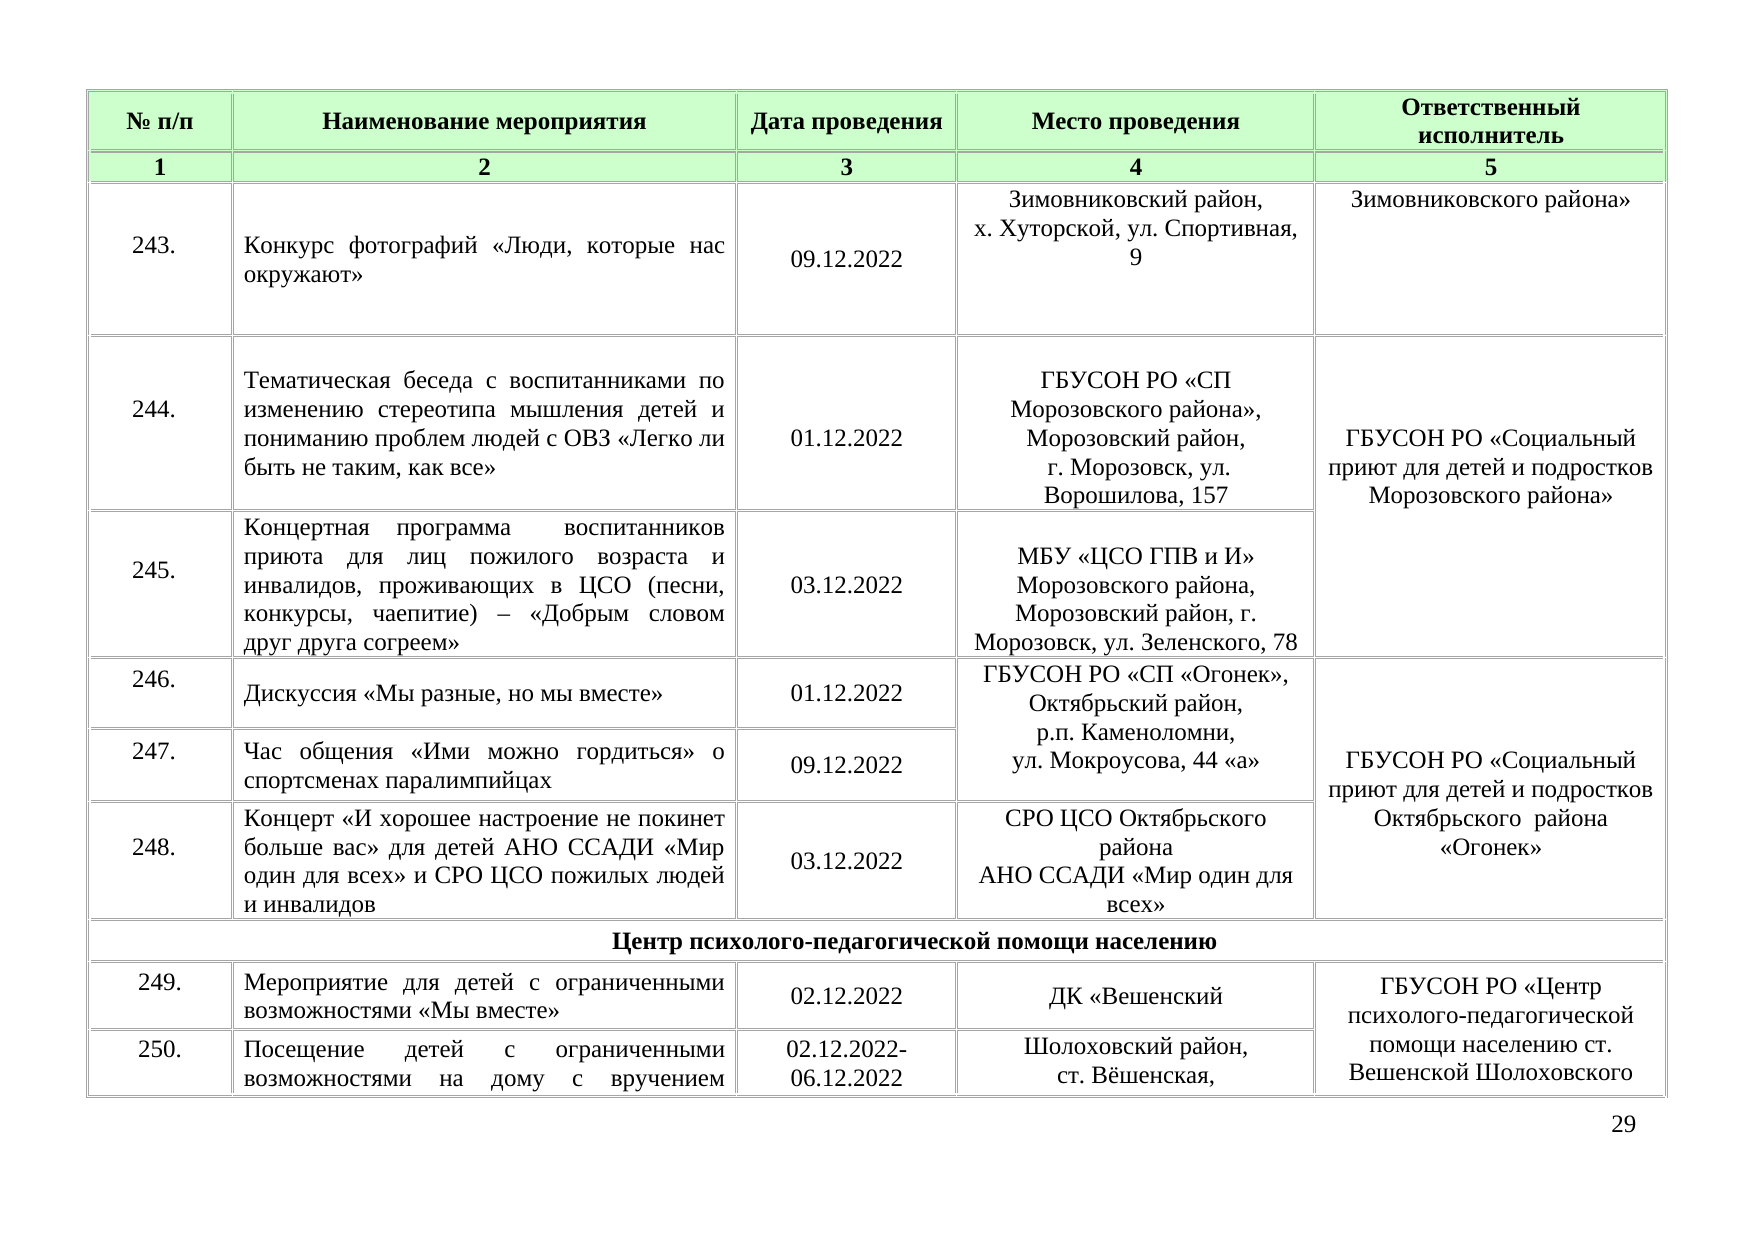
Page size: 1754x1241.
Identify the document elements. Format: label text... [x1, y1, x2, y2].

table_cell 3 [738, 153, 955, 181]
table_cell 01.12.2022 [738, 659, 955, 727]
table_cell 4 [958, 153, 1313, 181]
table_cell 03.12.2022 [738, 512, 955, 656]
table_cell 2 [234, 153, 735, 181]
table_cell ДК «Вешенский [958, 963, 1313, 1028]
table_header № п/п [89, 92, 232, 149]
table_cell ГБУСОН РО «Социальный приют для детей и подростков Октябрьского района «Огонек» [1315, 656, 1667, 918]
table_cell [1315, 181, 1667, 333]
table_cell МБУ «ЦСО ГПВ и И» Морозовского района, Морозовский район, г. Морозовск, ул. Зеленского, 78 [958, 512, 1313, 656]
table_cell [87, 1028, 232, 1095]
table_cell [89, 800, 231, 918]
table_cell 09.12.2022 [738, 730, 955, 800]
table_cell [958, 184, 1313, 333]
table_cell [89, 334, 231, 509]
table_cell Дискуссия «Мы разные, но мы вместе» [234, 659, 735, 727]
table_cell [87, 656, 232, 727]
table_cell 01.12.2022 [738, 337, 955, 509]
table_cell СРО ЦСО Октябрьского района АНО ССАДИ «Мир один для всех» [958, 803, 1313, 918]
table_cell ГБУСОН РО «СП Морозовского района», Морозовский район, г. Морозовск, ул. Ворошилова, 157 [958, 337, 1313, 509]
table_cell 02.12.2022 [738, 963, 955, 1028]
table_header Ответственный исполнитель [1315, 92, 1665, 149]
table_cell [232, 1031, 736, 1095]
table_cell 5 [1315, 149, 1667, 181]
table_header Наименование мероприятия [232, 92, 736, 149]
table_cell ГБУСОН РО «Социальный приют для детей и подростков Морозовского района» [1316, 334, 1665, 656]
table_cell [89, 727, 231, 800]
table_cell Конкурс фотографий «Люди, которые нас окружают» [234, 184, 735, 333]
table_cell Мероприятие для детей с ограниченными возможностями «Мы вместе» [234, 963, 735, 1028]
table_cell 03.12.2022 [738, 803, 955, 918]
table_cell [87, 509, 232, 656]
table_header Место проведения [957, 90, 1315, 149]
table_cell Тематическая беседа с воспитанниками по изменению стереотипа мышления детей и пониманию проблем людей с ОВЗ «Легко ли быть не таким, как все» [234, 337, 735, 509]
table_cell ГБУСОН РО «Центр психолого-педагогической помощи населению ст. Вешенской Шолоховского района» [1315, 960, 1665, 1095]
table_cell Центр психолого-педагогической помощи населению [87, 918, 1667, 959]
table_cell [89, 960, 231, 1028]
table_cell Концерт «И хорошее настроение не покинет больше вас» для детей АНО ССАДИ «Мир один для всех» и СРО ЦСО пожилых людей и инвалидов [234, 803, 735, 918]
table_cell ГБУСОН РО «СП «Огонек», Октябрьский район, р.п. Каменоломни, ул. Мокроусова, 44 «а» [958, 659, 1313, 800]
table_cell [87, 181, 232, 333]
table_cell Час общения «Ими можно гордиться» о спортсменах паралимпийцах [234, 730, 735, 800]
table_cell 09.12.2022 [738, 184, 955, 333]
table_cell 1 [87, 149, 232, 181]
table_header Дата проведения [736, 90, 957, 149]
table_cell 02.12.2022-06.12.2022 [736, 1028, 957, 1095]
table_cell Концертная программа воспитанников приюта для лиц пожилого возраста и инвалидов, проживающих в ЦСО (песни, конкурсы, чаепитие) – «Добрым словом друг друга согреем» [234, 512, 735, 656]
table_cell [957, 1028, 1315, 1095]
